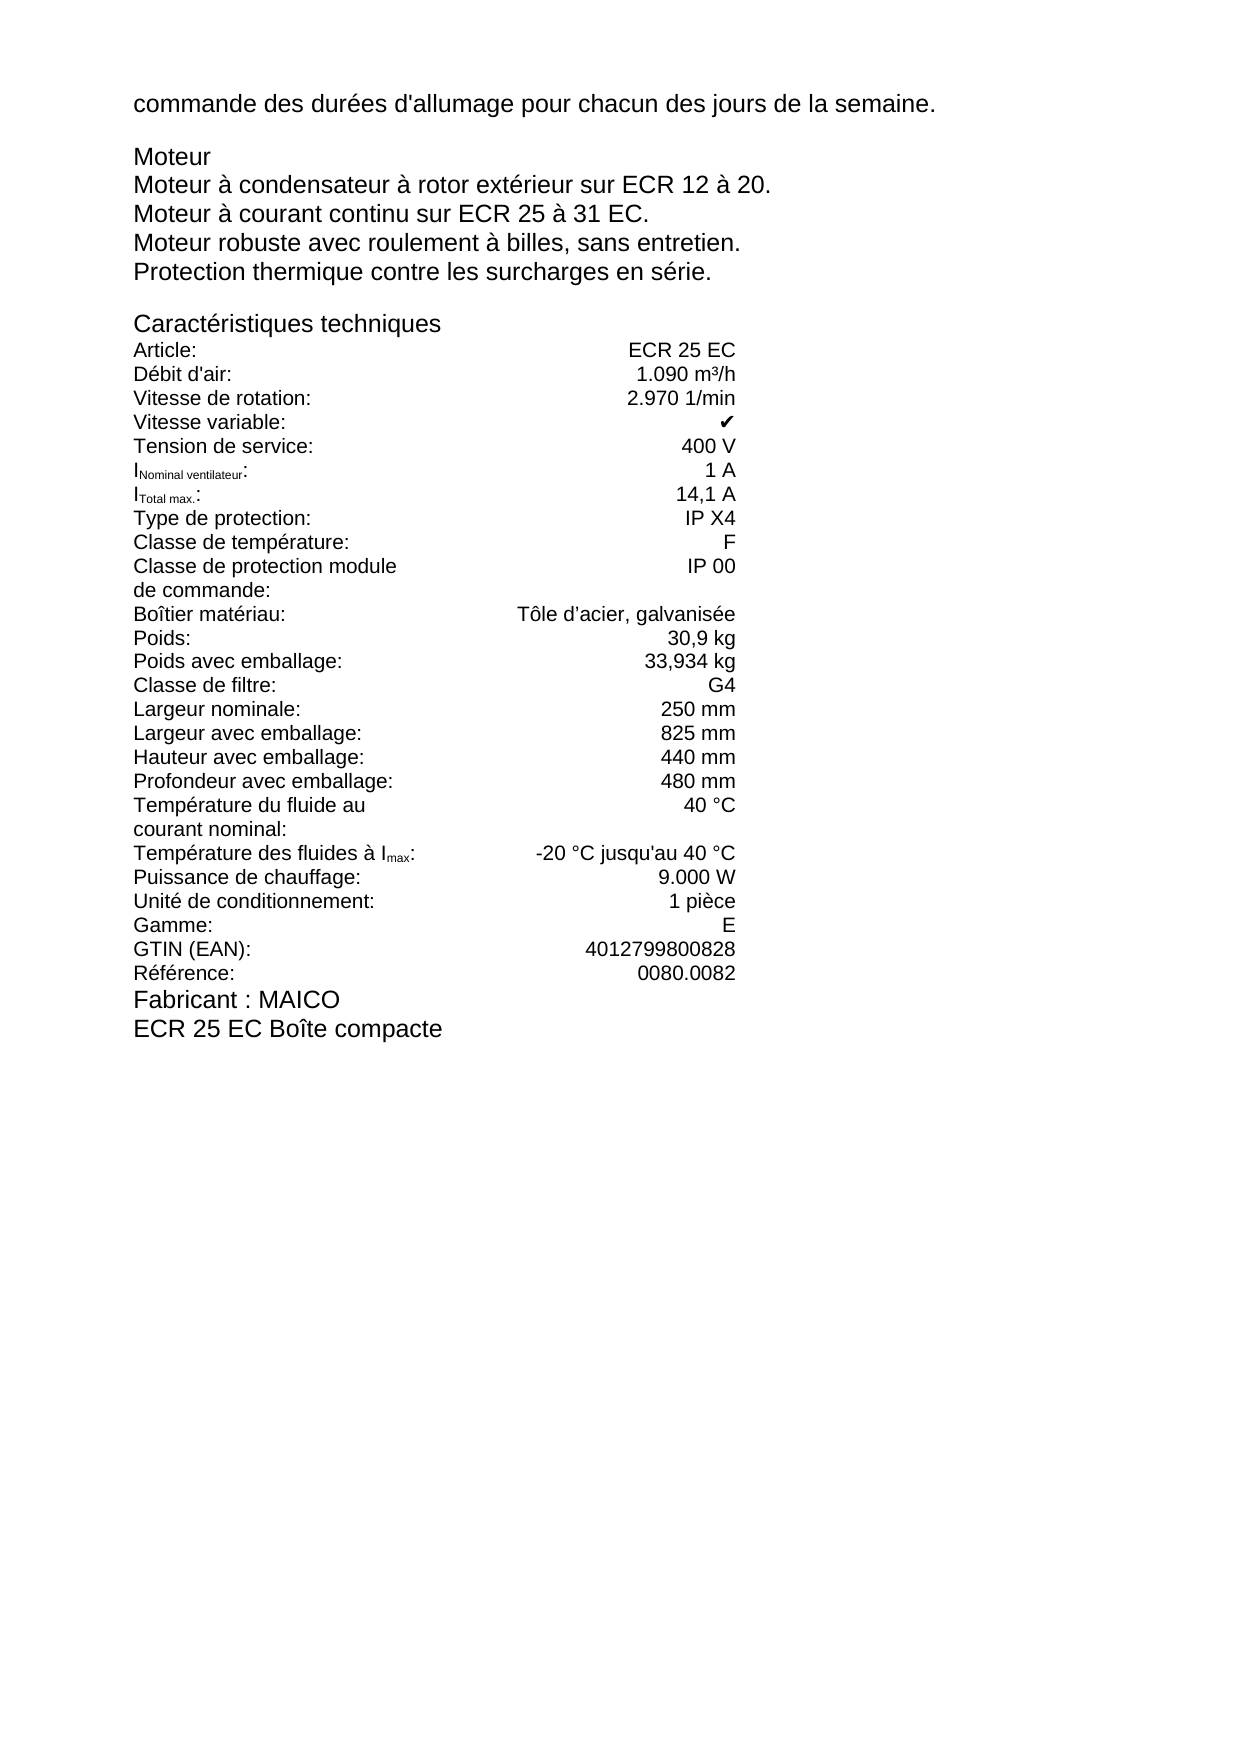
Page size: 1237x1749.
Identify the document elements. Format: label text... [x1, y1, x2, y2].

table_cell Vitesse de rotation: [122, 386, 434, 410]
text ECR 25 EC Boîte compacte [133, 1013, 1148, 1042]
table_cell Température des fluides à Imax: [122, 841, 434, 865]
table_cell 14,1 A [434, 482, 747, 506]
table_cell 9.000 W [434, 865, 747, 889]
table_cell 4012799800828 [434, 937, 747, 961]
table_cell Température du fluide au courant nominal: [122, 793, 434, 841]
table_cell Unité de conditionnement: [122, 889, 434, 913]
table_cell -20 °C jusqu'au 40 °C [434, 841, 747, 865]
table_cell G4 [434, 673, 747, 697]
table_cell 0080.0082 [434, 961, 747, 985]
table_cell Boîtier matériau: [122, 601, 434, 625]
table_cell 1.090 m³/h [434, 362, 747, 386]
table_cell Classe de protection module de commande: [122, 554, 434, 601]
text Protection thermique contre les surcharges en série. [133, 256, 1148, 285]
table_cell ✔ [434, 410, 747, 434]
table_cell INominal ventilateur: [122, 458, 434, 482]
table_cell Tension de service: [122, 434, 434, 458]
table_cell Classe de température: [122, 530, 434, 553]
text Moteur robuste avec roulement à billes, sans entretien. [133, 228, 1148, 256]
text Moteur à courant continu sur ECR 25 à 31 EC. [133, 199, 1148, 228]
table_cell 250 mm [434, 697, 747, 721]
table_cell 30,9 kg [434, 625, 747, 649]
table_cell 1 pièce [434, 889, 747, 913]
table_cell Tôle d’acier, galvanisée [434, 601, 747, 625]
text Caractéristiques techniques [133, 309, 1148, 338]
table_cell Profondeur avec emballage: [122, 769, 434, 793]
text Moteur à condensateur à rotor extérieur sur ECR 12 à 20. [133, 170, 1148, 199]
table_cell Débit d'air: [122, 362, 434, 386]
table_cell Poids avec emballage: [122, 649, 434, 673]
table_cell IP X4 [434, 506, 747, 529]
table_cell 33,934 kg [434, 649, 747, 673]
table_cell F [434, 530, 747, 553]
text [133, 89, 1148, 117]
table_cell ITotal max.: [122, 482, 434, 506]
table_cell Type de protection: [122, 506, 434, 529]
table_cell Poids: [122, 625, 434, 649]
table_cell 440 mm [434, 745, 747, 769]
table_cell IP 00 [434, 554, 747, 601]
text Fabricant : MAICO [133, 985, 1148, 1013]
table_cell Largeur avec emballage: [122, 721, 434, 745]
table_cell Hauteur avec emballage: [122, 745, 434, 769]
table_cell 1 A [434, 458, 747, 482]
table_cell 480 mm [434, 769, 747, 793]
table_cell Vitesse variable: [122, 410, 434, 434]
table_cell Puissance de chauffage: [122, 865, 434, 889]
table_cell Classe de filtre: [122, 673, 434, 697]
table_cell 825 mm [434, 721, 747, 745]
table_cell 2.970 1/min [434, 386, 747, 410]
table_cell 40 °C [434, 793, 747, 841]
table_cell GTIN (EAN): [122, 937, 434, 961]
table_header Article: [122, 338, 434, 362]
table_cell Largeur nominale: [122, 697, 434, 721]
table_cell Référence: [122, 961, 434, 985]
text Moteur [133, 141, 1148, 170]
table_cell E [434, 913, 747, 937]
table_cell Gamme: [122, 913, 434, 937]
table_header ECR 25 EC [434, 338, 747, 362]
table_cell 400 V [434, 434, 747, 458]
